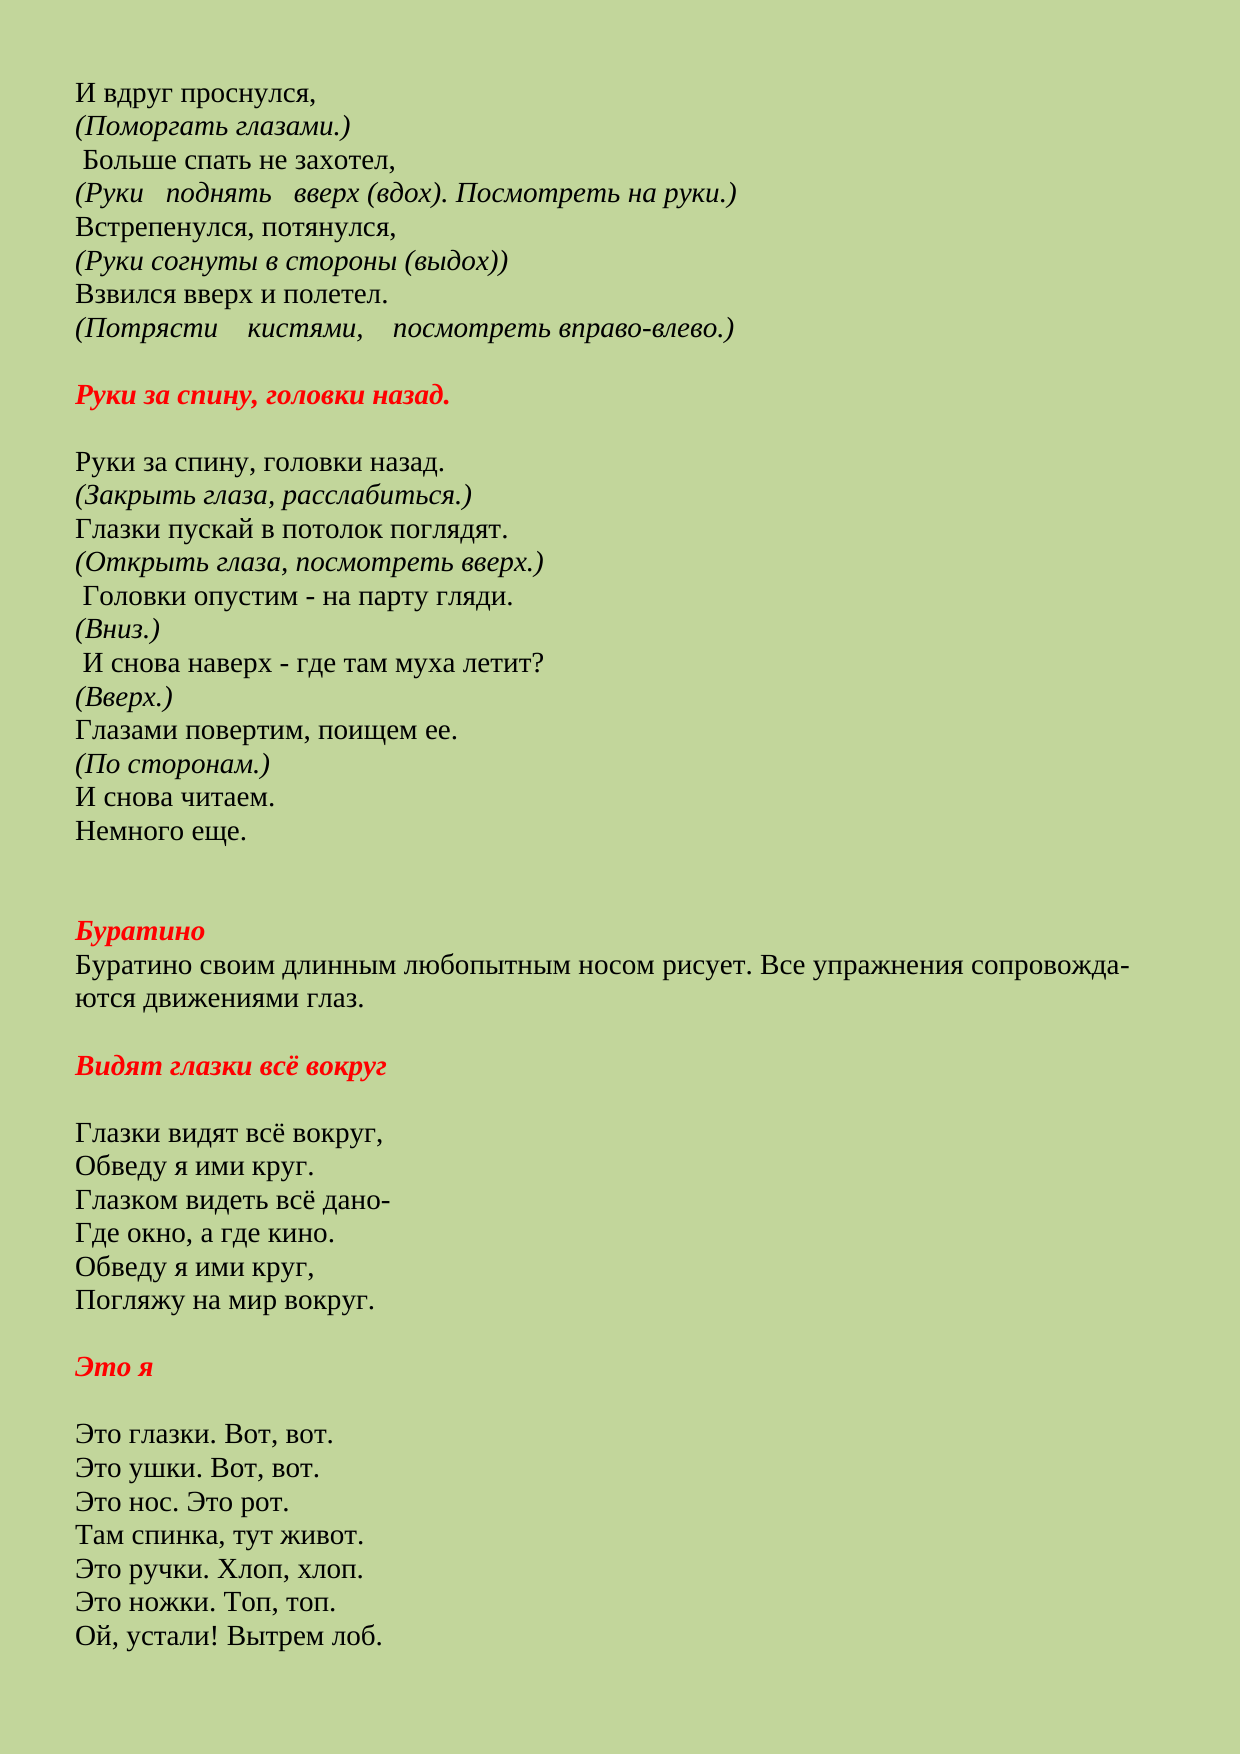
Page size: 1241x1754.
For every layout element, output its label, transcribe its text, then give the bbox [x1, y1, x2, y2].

text (Закрыть глаза, расслабиться.) [75, 477, 1165, 511]
text И снова наверх - где там муха летит? [75, 645, 1165, 679]
text (Вверх.) [75, 679, 1165, 712]
text (Потрясти кистями, посмотреть вправо-влево.) [75, 310, 1165, 343]
text И вдруг проснулся, [75, 75, 1165, 108]
text Немного еще. [75, 813, 1165, 846]
text Глазки пускай в потолок поглядят. [75, 511, 1165, 544]
text Головки опустим - на парту гляди. [75, 578, 1165, 612]
text Руки за спину, головки назад. [75, 377, 1165, 410]
text Глазами повертим, поищем ее. [75, 712, 1165, 746]
text Это я [75, 1349, 1165, 1383]
text Встрепенулся, потянулся, [75, 209, 1165, 243]
text Это глазки. Вот, вот. Это ушки. Вот, вот. Это нос. Это рот. Там спинка, тут живот. Это ручки. Хлоп, хлоп. Это ножки. Топ, топ. Ой, устали! Вытрем лоб. [75, 1417, 1165, 1651]
text (По сторонам.) [75, 746, 1165, 779]
text Больше спать не захотел, [75, 142, 1165, 176]
text И снова читаем. [75, 779, 1165, 813]
text Буратино своим длинным любопытным носом рисует. Все упражнения сопровождаются движениями глаз. [75, 947, 1165, 1014]
text Буратино [75, 913, 1165, 947]
text Видят глазки всё вокруг [75, 1048, 1165, 1081]
text (Руки согнуты в стороны (выдох)) [75, 243, 1165, 276]
text (Открыть глаза, посмотреть вверх.) [75, 544, 1165, 578]
text Глазки видят всё вокруг, Обведу я ими круг. Глазком видеть всё дано- Где окно, а где кино. Обведу я ими круг, Погляжу на мир вокруг. [75, 1115, 1165, 1316]
text (Поморгать глазами.) [75, 108, 1165, 142]
text Взвился вверх и полетел. [75, 276, 1165, 310]
text (Руки поднять вверх (вдох). Посмотреть на руки.) [75, 176, 1165, 209]
text Руки за спину, головки назад. [75, 444, 1165, 477]
text (Вниз.) [75, 612, 1165, 645]
